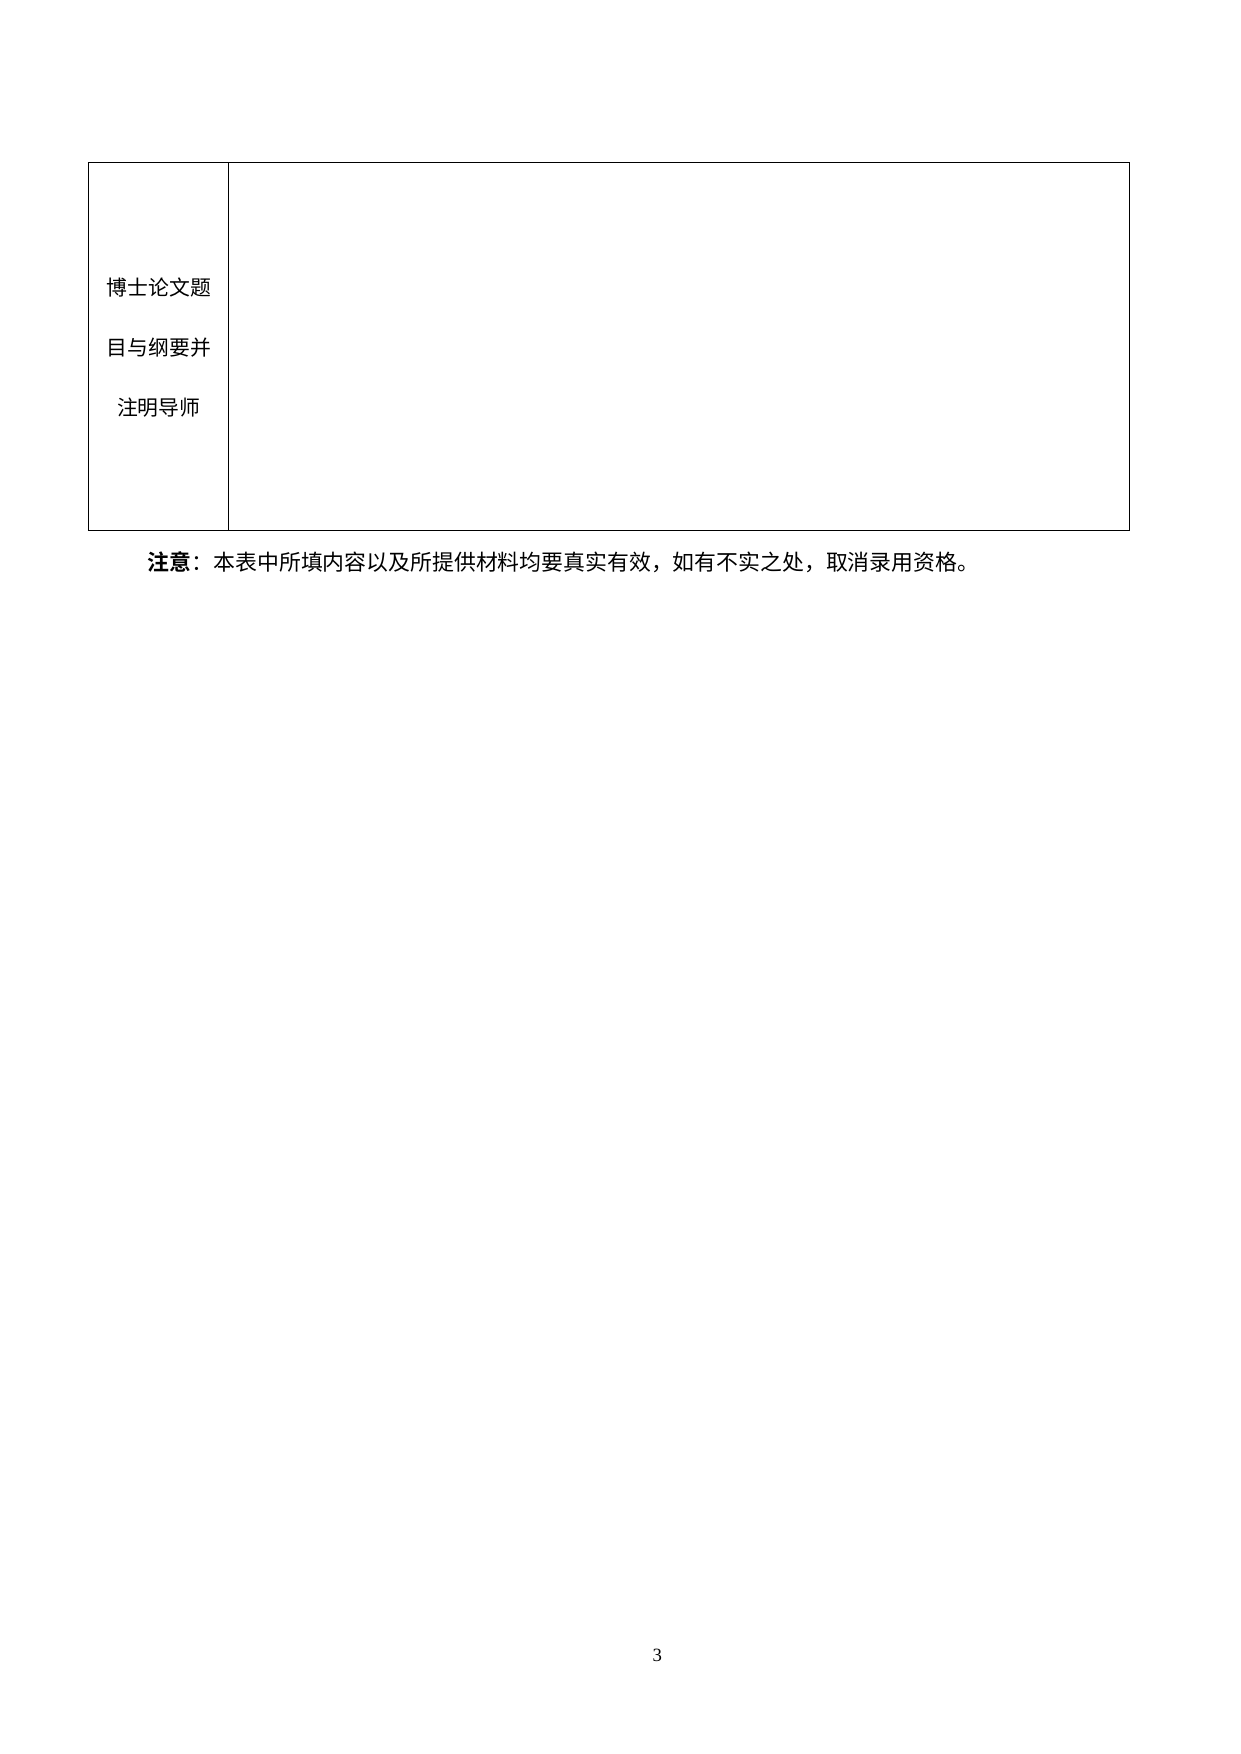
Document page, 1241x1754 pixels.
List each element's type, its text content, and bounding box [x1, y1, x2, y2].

table_cell 博士论文题目与纲要并注明导师 [89, 163, 228, 530]
table_cell [229, 163, 1129, 530]
text 注意：本表中所填内容以及所提供材料均要真实有效，如有不实之处，取消录用资格。 [148, 531, 1167, 590]
